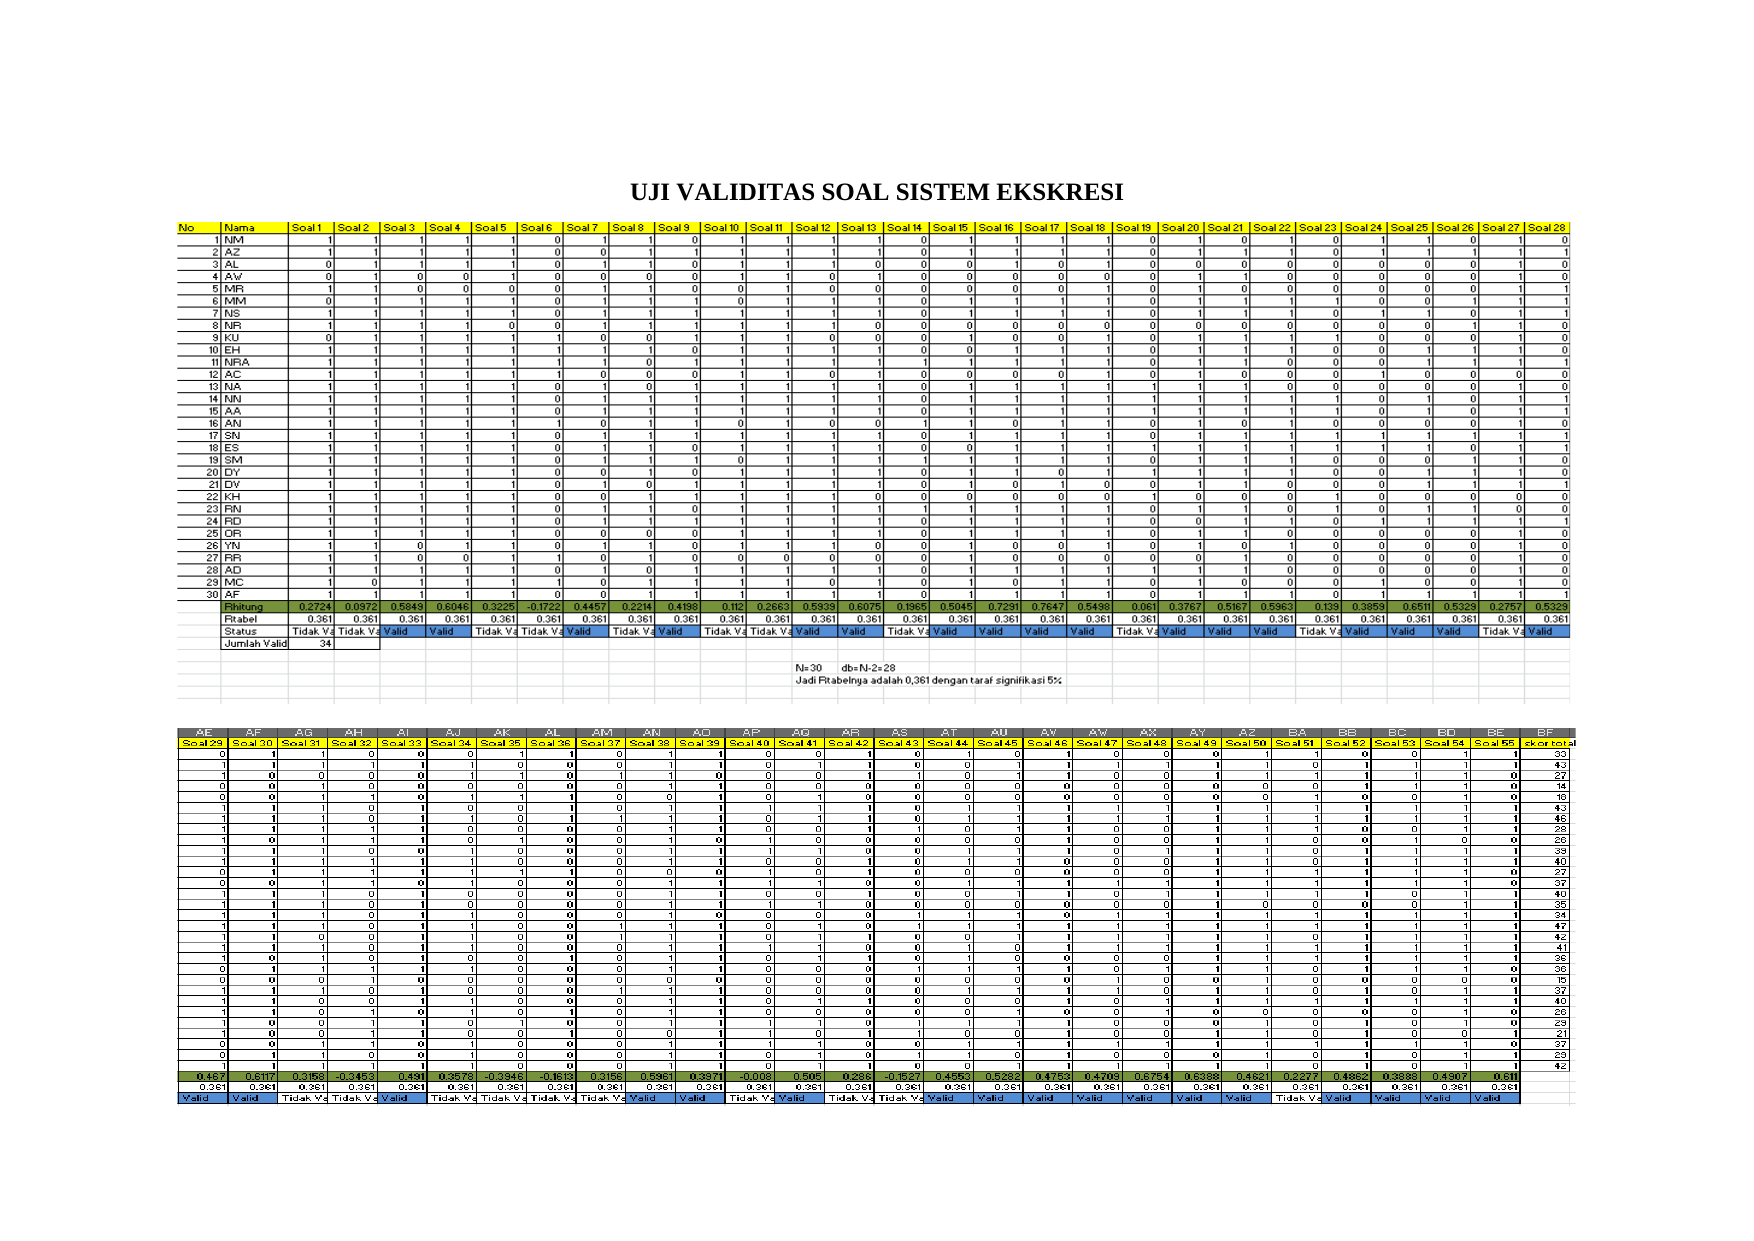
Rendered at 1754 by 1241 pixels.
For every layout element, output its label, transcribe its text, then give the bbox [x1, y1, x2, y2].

picture [177, 728, 1576, 1106]
subtitle UJI VALIDITAS SOAL SISTEM EKSKRESI [177, 177, 1577, 206]
picture [177, 222, 1571, 704]
